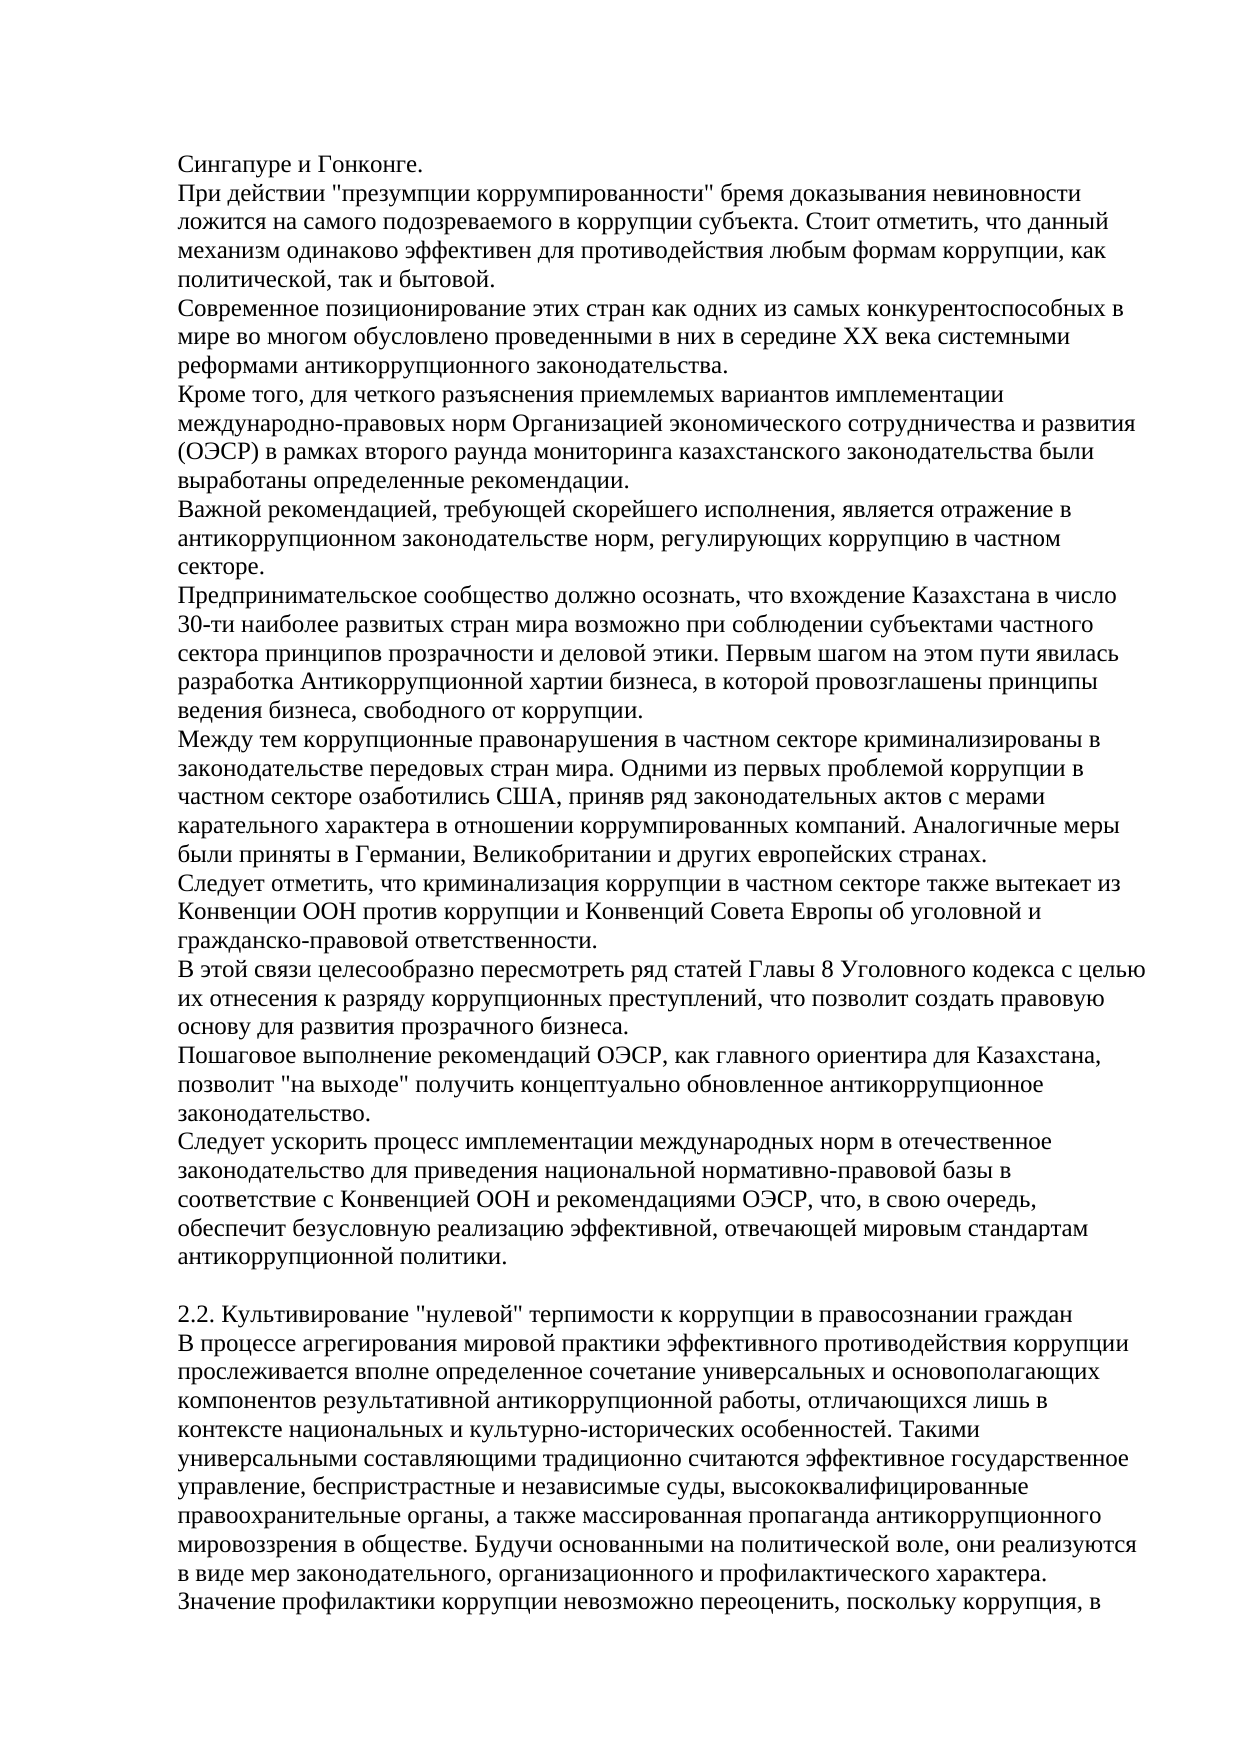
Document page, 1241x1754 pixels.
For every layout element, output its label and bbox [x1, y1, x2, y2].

table_header [176, 118, 1150, 1617]
